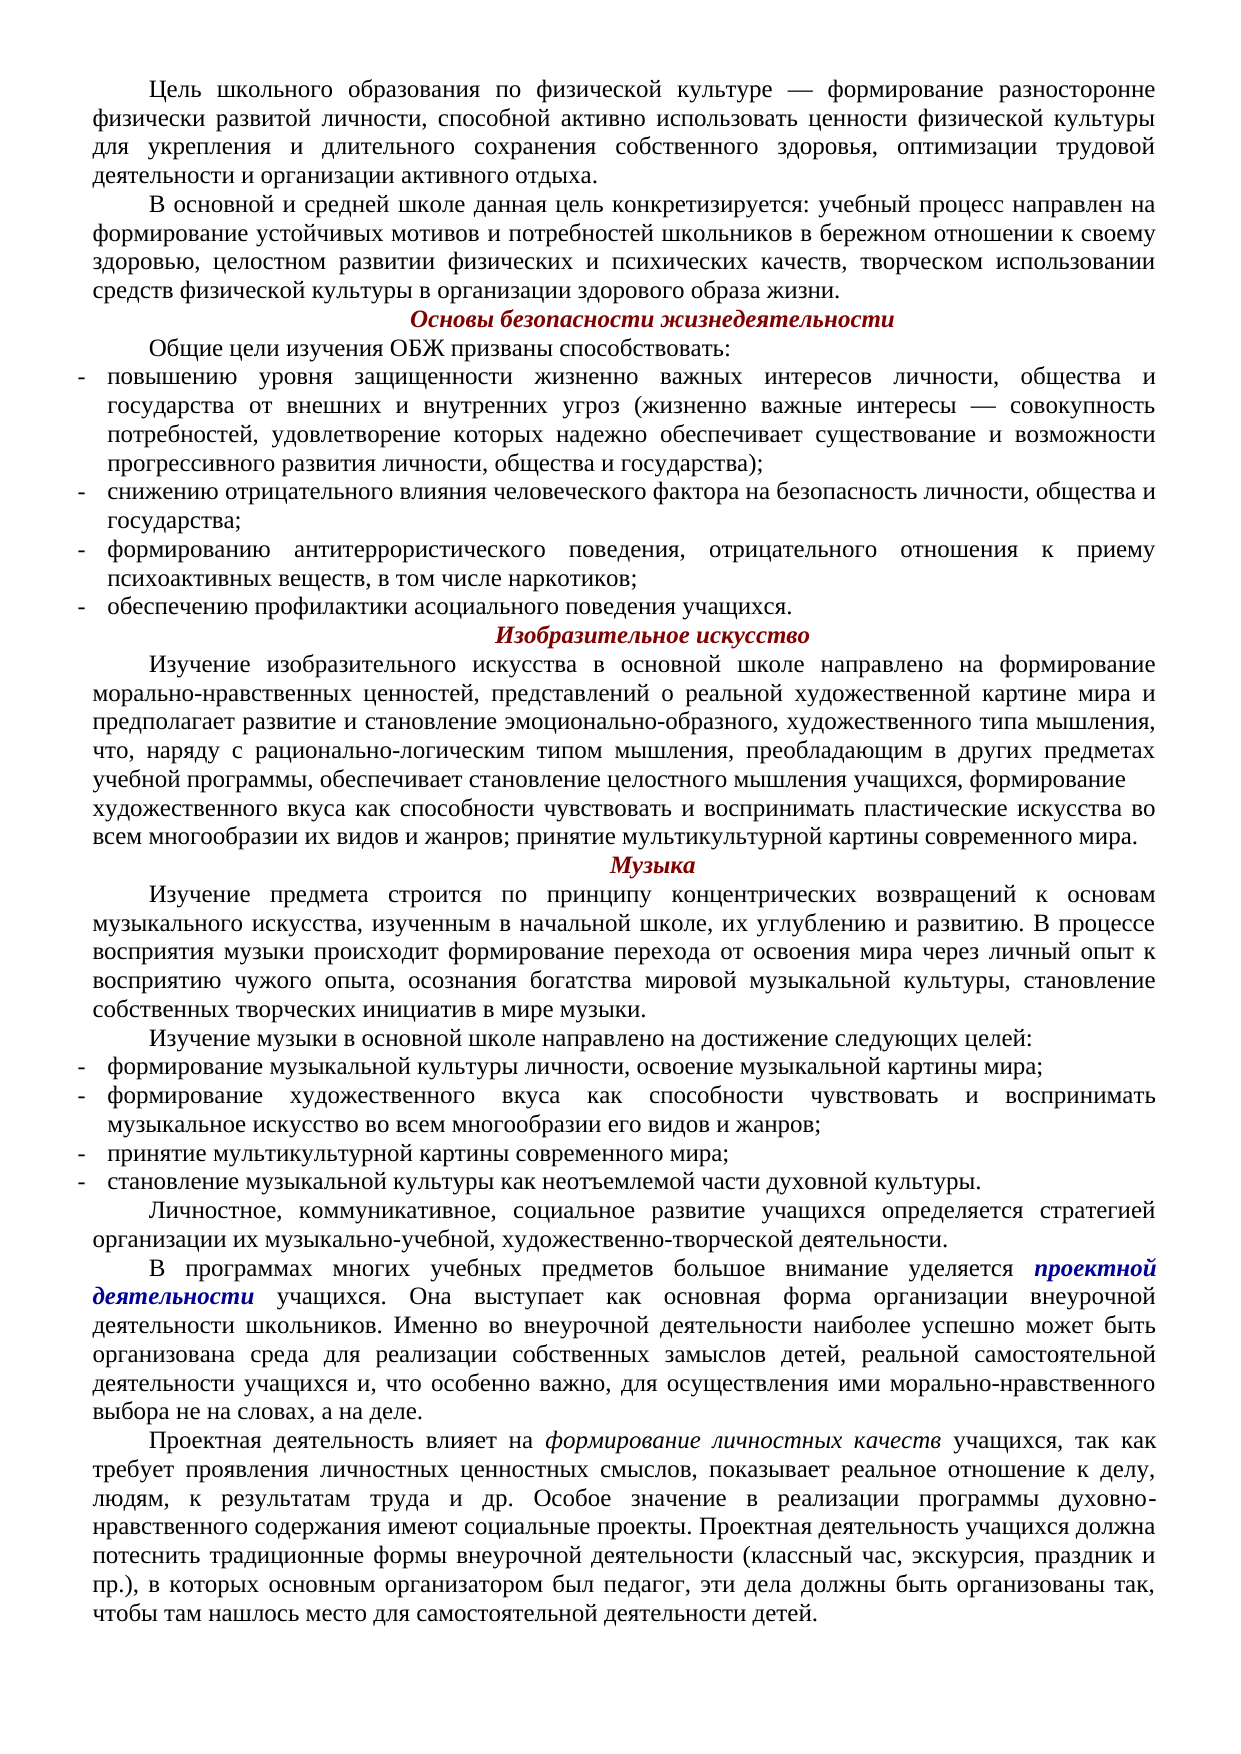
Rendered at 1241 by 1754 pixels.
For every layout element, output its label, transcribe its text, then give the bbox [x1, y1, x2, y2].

list принятие мультикультурной картины современного мира; [77, 1138, 1156, 1166]
text Музыка [92, 850, 1156, 879]
list повышению уровня защищенности жизненно важных интересов личности, общества и государства от внешних и внутренних угроз (жизненно важные интересы — совокупность потребностей, удовлетворение которых надежно обеспечивает существование и возможности прогрессивного развития личности, общества и государства); [77, 361, 1156, 476]
text художественного вкуса как способности чувствовать и воспринимать пластические искусства во всем многообразии их видов и жанров; принятие мультикультурной картины современного мира. [92, 793, 1156, 850]
text Общие цели изучения ОБЖ призваны способствовать: [92, 333, 1156, 361]
list обеспечению профилактики асоциального поведения учащихся. [77, 591, 1156, 620]
text Личностное, коммуникативное, социальное развитие учащихся определяется стратегией организации их музыкально-учебной, художественно-творческой деятельности. [92, 1195, 1156, 1253]
text Изобразительное искусство [92, 620, 1156, 649]
list формирование художественного вкуса как способности чувствовать и воспринимать музыкальное искусство во всем многообразии его видов и жанров; [77, 1080, 1156, 1138]
list становление музыкальной культуры как неотъемлемой части духовной культуры. [77, 1166, 1156, 1195]
list формирование музыкальной культуры личности, освоение музыкальной картины мира; [77, 1051, 1156, 1080]
list формированию антитеррористического поведения, отрицательного отношения к приему психоактивных веществ, в том числе наркотиков; [77, 534, 1156, 591]
text Основы безопасности жизнедеятельности [92, 304, 1156, 333]
text Цель школьного образования по физической культуре — формирование разносторонне физически развитой личности, способной активно использовать ценности физической культуры для укрепления и длительного сохранения собственного здоровья, оптимизации трудовой деятельности и организации активного отдыха. [92, 74, 1156, 189]
text В программах многих учебных предметов большое внимание уделяется проектной деятельности учащихся. Она выступает как основная форма организации внеурочной деятельности школьников. Именно во внеурочной деятельности наиболее успешно может быть организована среда для реализации собственных замыслов детей, реальной самостоятельной деятельности учащихся и, что особенно важно, для осуществления ими морально-нравственного выбора не на словах, а на деле. [92, 1253, 1156, 1425]
text Изучение изобразительного искусства в основной школе направлено на формирование морально-нравственных ценностей, представлений о реальной художественной картине мира и предполагает развитие и становление эмоционально-образного, художественного типа мышления, что, наряду с рационально-логическим типом мышления, преобладающим в других предметах учебной программы, обеспечивает становление целостного мышления учащихся, формирование [92, 649, 1156, 793]
list снижению отрицательного влияния человеческого фактора на безопасность личности, общества и государства; [77, 476, 1156, 534]
text В основной и средней школе данная цель конкретизируется: учебный процесс направлен на формирование устойчивых мотивов и потребностей школьников в бережном отношении к своему здоровью, целостном развитии физических и психических качеств, творческом использовании средств физической культуры в организации здорового образа жизни. [92, 189, 1156, 304]
text Изучение предмета строится по принципу концентрических возвращений к основам музыкального искусства, изученным в начальной школе, их углублению и развитию. В процессе восприятия музыки происходит формирование перехода от освоения мира через личный опыт к восприятию чужого опыта, осознания богатства мировой музыкальной культуры, становление собственных творческих инициатив в мире музыки. [92, 879, 1156, 1023]
text Проектная деятельность влияет на формирование личностных качеств учащихся, так как требует проявления личностных ценностных смыслов, показывает реальное отношение к делу, людям, к результатам труда и др. Особое значение в реализации программы духовнонравственного содержания имеют социальные проекты. Проектная деятельность учащихся должна потеснить традиционные формы внеурочной деятельности (классный час, экскурсия, праздник и пр.), в которых основным организатором был педагог, эти дела должны быть организованы так, чтобы там нашлось место для самостоятельной деятельности детей. [92, 1425, 1156, 1626]
text Изучение музыки в основной школе направлено на достижение следующих целей: [92, 1023, 1156, 1051]
